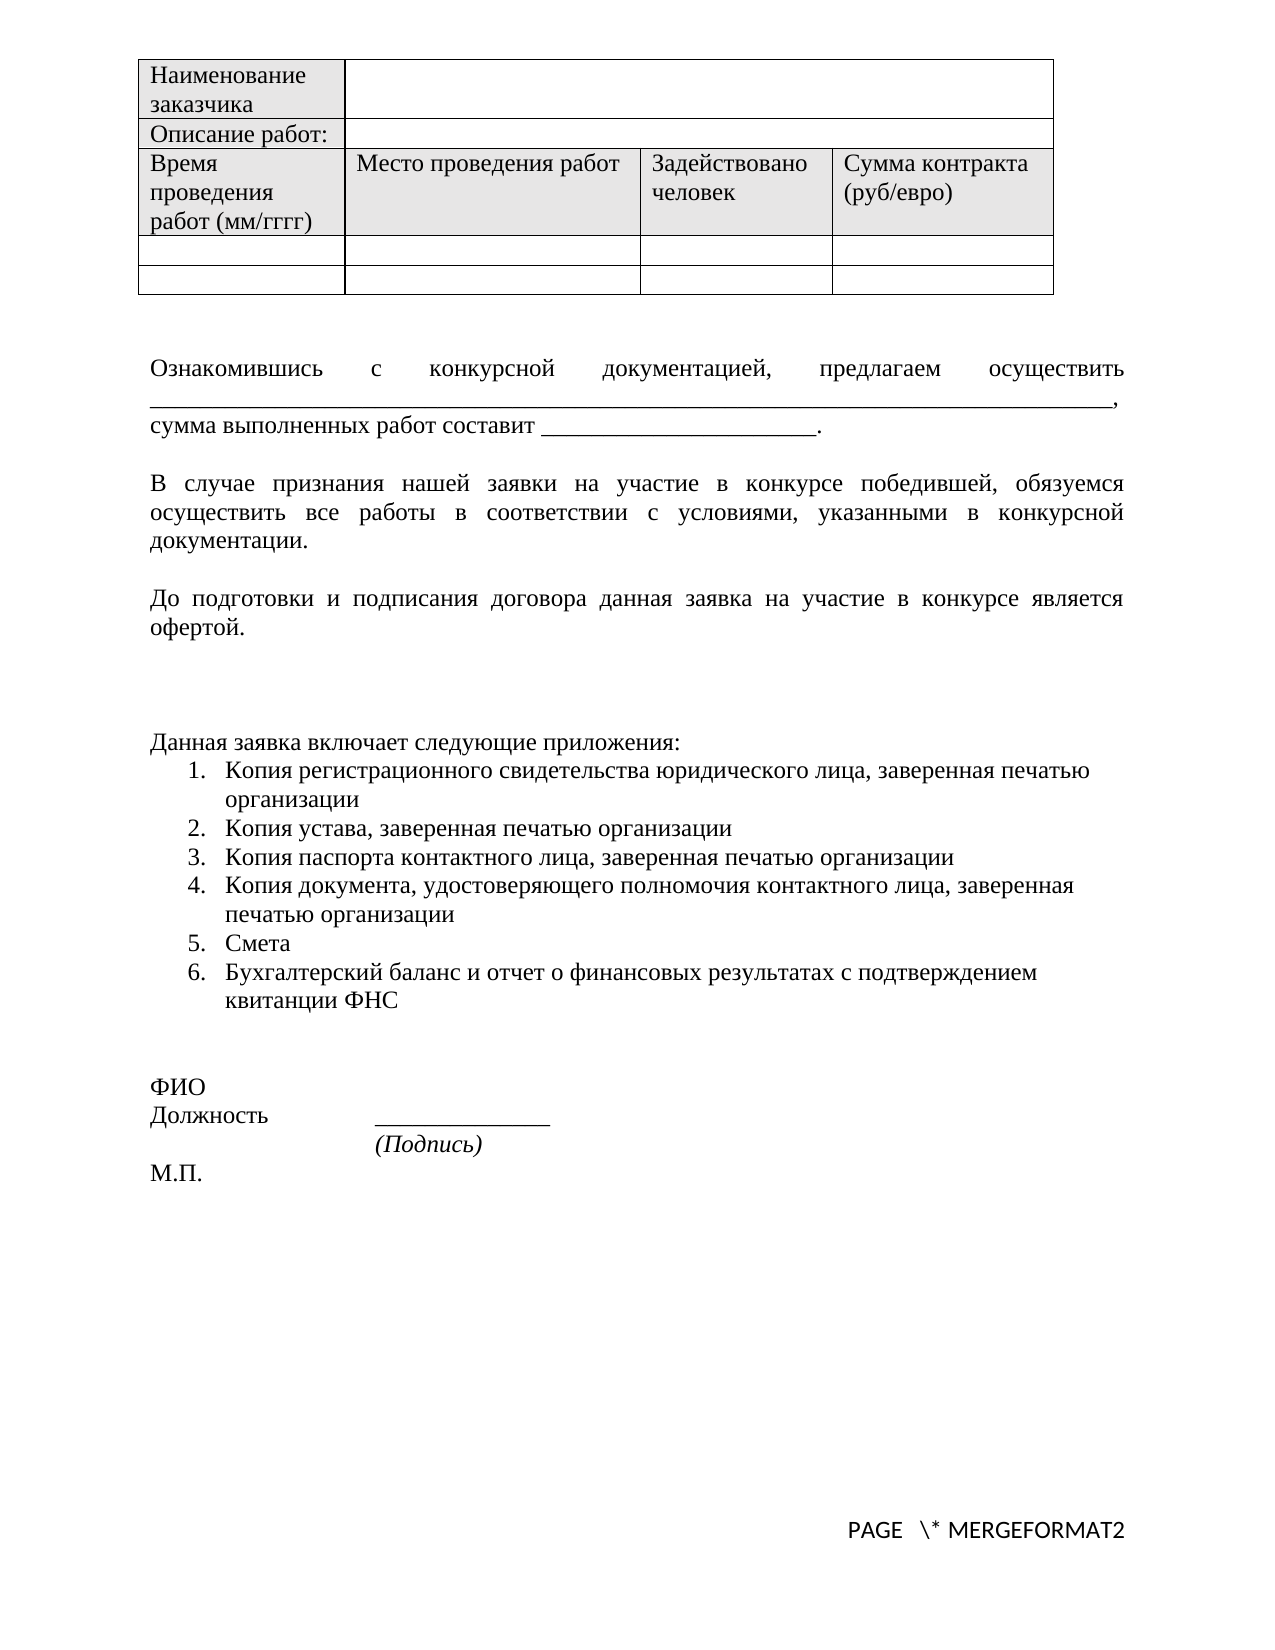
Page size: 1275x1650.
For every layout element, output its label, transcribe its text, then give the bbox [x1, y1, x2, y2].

list Копия устава, заверенная печатью организации [187, 813, 1125, 842]
text ФИО [150, 1072, 1125, 1100]
table_cell [346, 119, 1053, 147]
text До подготовки и подписания договора данная заявка на участие в конкурсе является офертой. [150, 583, 1125, 640]
table_cell Описание работ: [139, 119, 344, 147]
text Должность ______________ [150, 1100, 1125, 1129]
table_cell [833, 266, 1053, 294]
table_cell [139, 236, 344, 264]
list Копия паспорта контактного лица, заверенная печатью организации [187, 842, 1125, 870]
text (Подпись) [375, 1129, 1125, 1158]
table_cell [139, 266, 344, 294]
list Копия документа, удостоверяющего полномочия контактного лица, заверенная печатью организации [187, 870, 1125, 928]
table_cell [641, 266, 832, 294]
list Бухгалтерский баланс и отчет о финансовых результатах с подтверждением квитанции ФНС [187, 957, 1125, 1014]
table_cell [641, 236, 832, 264]
table_header Наименование заказчика [139, 60, 344, 118]
list Смета [187, 928, 1125, 957]
table_cell [346, 266, 640, 294]
text Ознакомившись с конкурсной документацией, предлагаем осуществить _____________________________________________________________________________, сумма выполненных работ составит ______________________. [150, 353, 1125, 439]
text М.П. [150, 1158, 1125, 1187]
table_cell [346, 236, 640, 264]
table_cell Место проведения работ [346, 149, 640, 235]
text В случае признания нашей заявки на участие в конкурсе победившей, обязуемся осуществить все работы в соответствии с условиями, указанными в конкурсной документации. [150, 468, 1125, 554]
table_cell [833, 236, 1053, 264]
table_header [346, 60, 1053, 118]
table_cell Сумма контракта (руб/евро) [833, 149, 1053, 235]
table_cell Задействовано человек [641, 149, 832, 235]
text Данная заявка включает следующие приложения: [150, 727, 1125, 755]
list Копия регистрационного свидетельства юридического лица, заверенная печатью организации [187, 755, 1125, 813]
table_cell Время проведения работ (мм/гггг) [139, 149, 344, 235]
